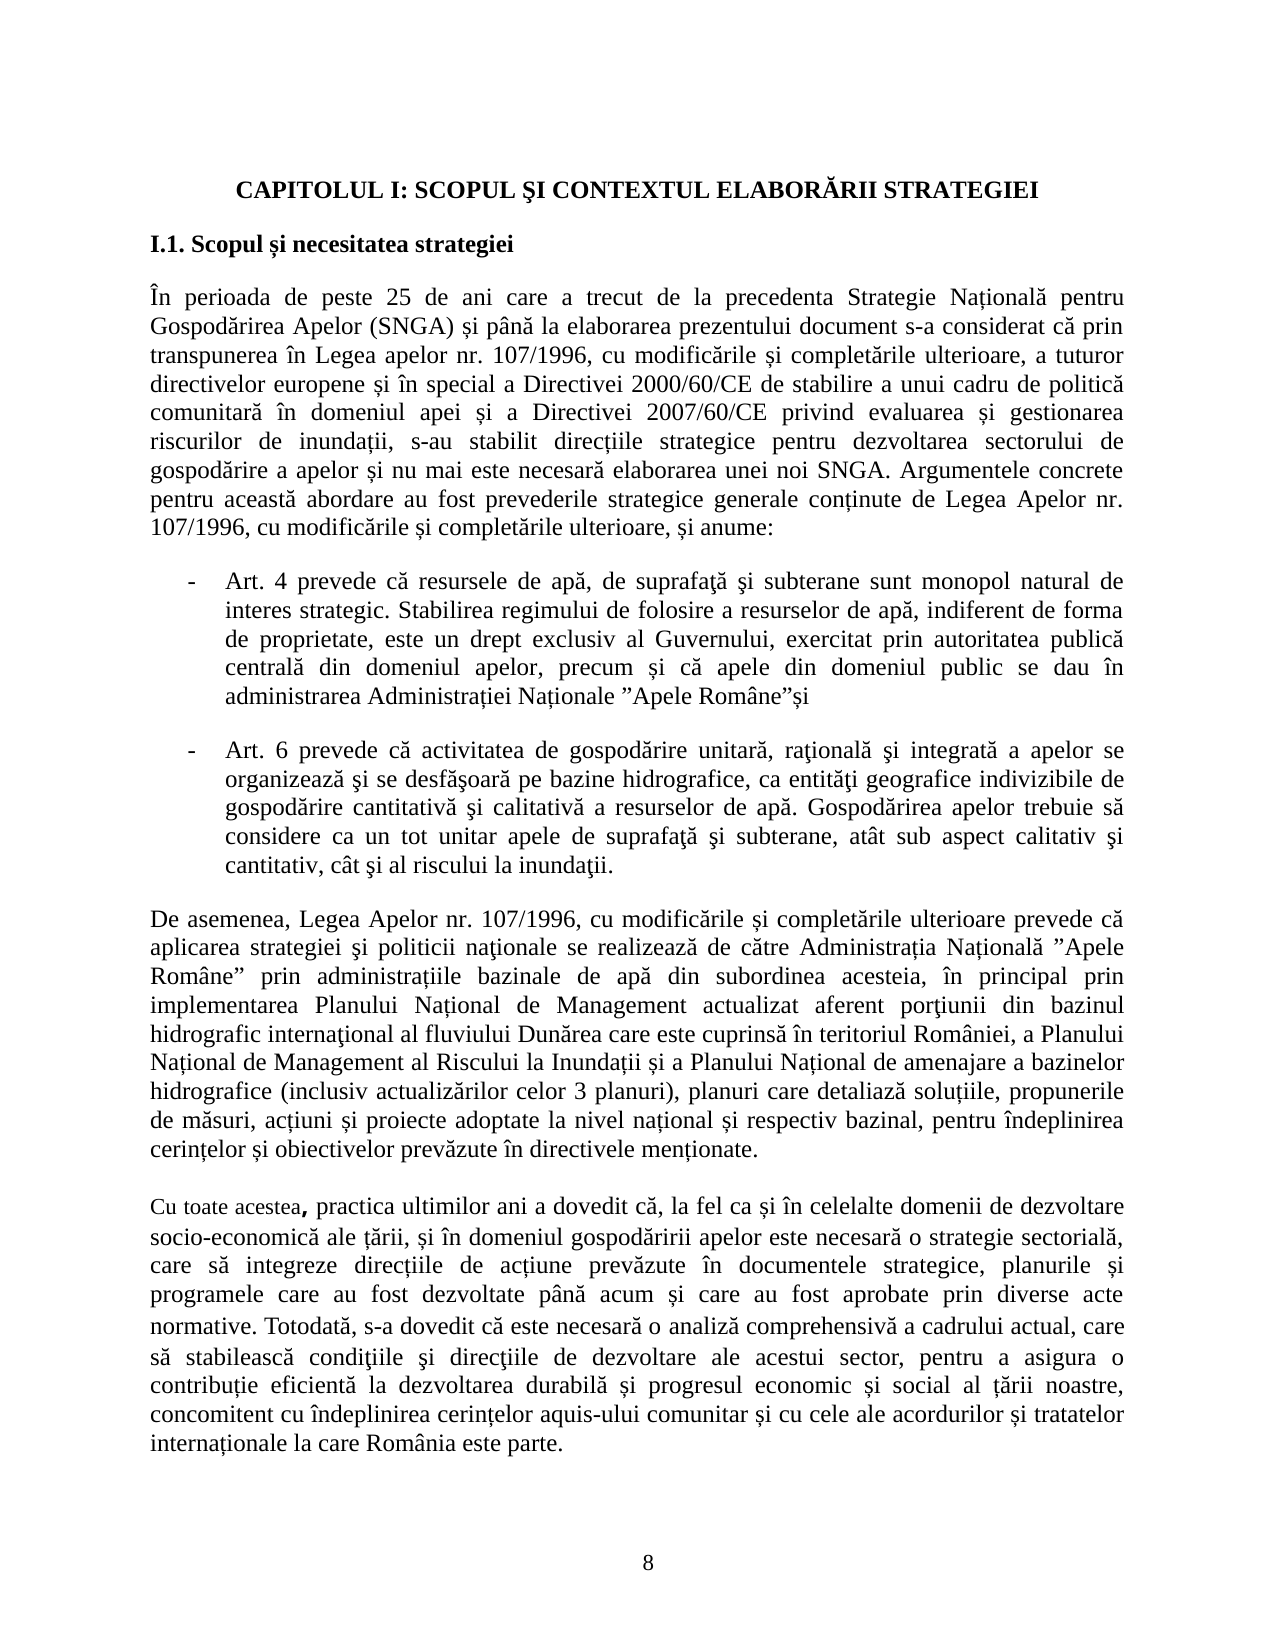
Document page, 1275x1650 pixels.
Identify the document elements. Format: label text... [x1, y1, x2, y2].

text I.1. Scopul și necesitatea strategiei [150, 229, 1125, 257]
text De asemenea, Legea Apelor nr. 107/1996, cu modificările și completările ulterioare prevede că aplicarea strategiei şi politicii naţionale se realizează de către Administrația Națională ”Apele Române” prin administrațiile bazinale de apă din subordinea acesteia, în principal prin implementarea Planului Național de Management actualizat aferent porţiunii din bazinul hidrografic internaţional al fluviului Dunărea care este cuprinsă în teritoriul României, a Planului Național de Management al Riscului la Inundații și a Planului Național de amenajare a bazinelor hidrografice (inclusiv actualizărilor celor 3 planuri), planuri care detaliază soluțiile, propunerile de măsuri, acțiuni și proiecte adoptate la nivel național și respectiv bazinal, pentru îndeplinirea cerințelor și obiectivelor prevăzute în directivele menționate. [150, 904, 1125, 1162]
text În perioada de peste 25 de ani care a trecut de la precedenta Strategie Națională pentru Gospodărirea Apelor (SNGA) și până la elaborarea prezentului document s-a considerat că prin transpunerea în Legea apelor nr. 107/1996, cu modificările și completările ulterioare, a tuturor directivelor europene și în special a Directivei 2000/60/CE de stabilire a unui cadru de politică comunitară în domeniul apei și a Directivei 2007/60/CE privind evaluarea și gestionarea riscurilor de inundații, s-au stabilit direcțiile strategice pentru dezvoltarea sectorului de gospodărire a apelor și nu mai este necesară elaborarea unei noi SNGA. Argumentele concrete pentru această abordare au fost prevederile strategice generale conținute de Legea Apelor nr. 107/1996, cu modificările și completările ulterioare, și anume: [150, 282, 1125, 541]
text CAPITOLUL I: SCOPUL ŞI CONTEXTUL ELABORĂRII STRATEGIEI [150, 175, 1125, 204]
list Art. 4 prevede că resursele de apă, de suprafaţă şi subterane sunt monopol natural de interes strategic. Stabilirea regimului de folosire a resurselor de apă, indiferent de forma de proprietate, este un drept exclusiv al Guvernului, exercitat prin autoritatea publică centrală din domeniul apelor, precum și că apele din domeniul public se dau în administrarea Administrației Naționale ”Apele Române”și [187, 566, 1125, 710]
list Art. 6 prevede că activitatea de gospodărire unitară, raţională şi integrată a apelor se organizează şi se desfăşoară pe bazine hidrografice, ca entităţi geografice indivizibile de gospodărire cantitativă şi calitativă a resurselor de apă. Gospodărirea apelor trebuie să considere ca un tot unitar apele de suprafaţă şi subterane, atât sub aspect calitativ şi cantitativ, cât şi al riscului la inundaţii. [187, 735, 1125, 879]
text Cu toate acestea, practica ultimilor ani a dovedit că, la fel ca și în celelalte domenii de dezvoltare socio-economică ale țării, și în domeniul gospodăririi apelor este necesară o strategie sectorială, care să integreze direcțiile de acțiune prevăzute în documentele strategice, planurile și programele care au fost dezvoltate până acum și care au fost aprobate prin diverse acte normative. Totodată, s-a dovedit că este necesară o analiză comprehensivă a cadrului actual, care să stabilească condiţiile şi direcţiile de dezvoltare ale acestui sector, pentru a asigura o contribuție eficientă la dezvoltarea durabilă și progresul economic și social al țării noastre, concomitent cu îndeplinirea cerințelor aquis-ului comunitar și cu cele ale acordurilor și tratatelor internaționale la care România este parte. [150, 1187, 1125, 1457]
